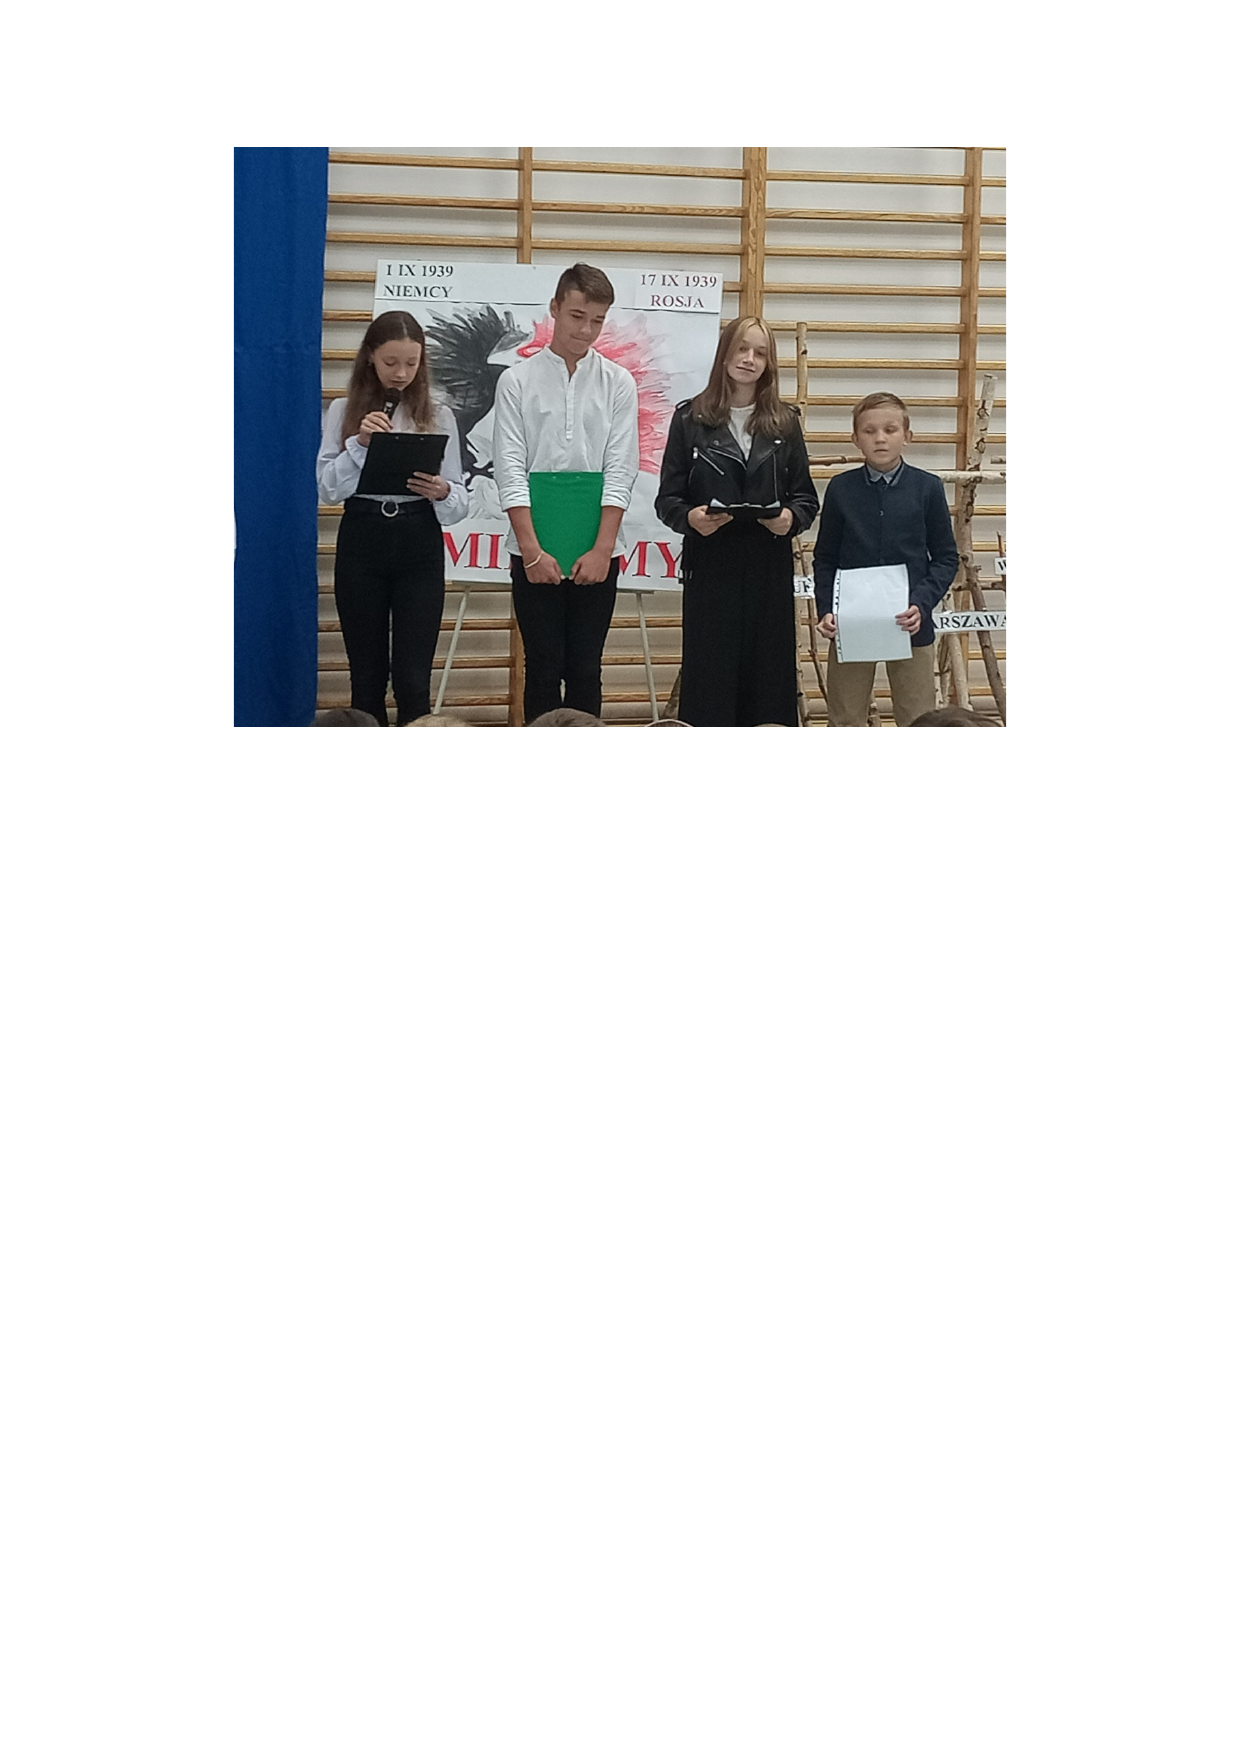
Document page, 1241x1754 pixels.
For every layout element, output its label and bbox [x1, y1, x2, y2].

picture [233, 147, 1007, 727]
